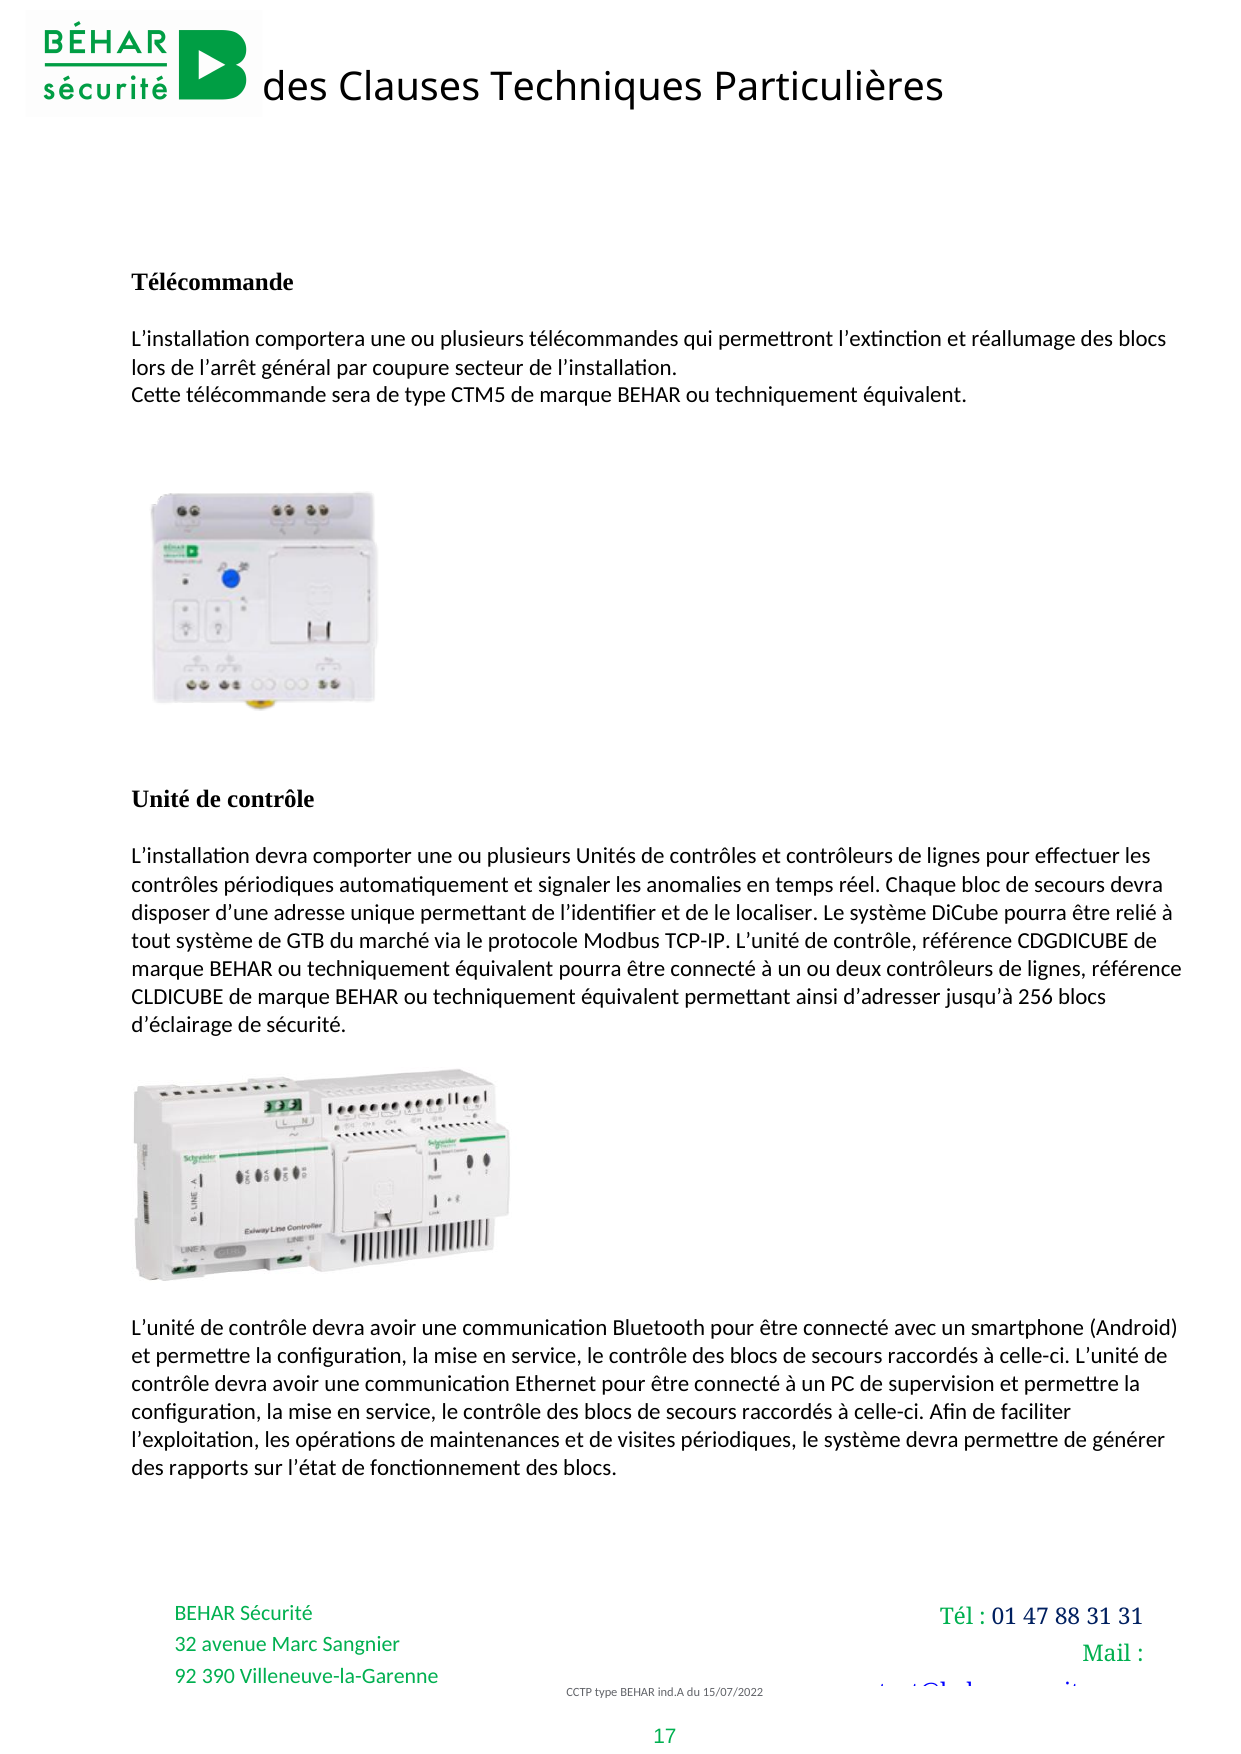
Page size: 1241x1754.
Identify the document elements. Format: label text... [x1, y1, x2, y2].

text L’installation comportera une ou plusieurs télécommandes qui permettront l’extinction et réallumage des blocs lors de l’arrêt général par coupure secteur de l’installation. Cette télécommande sera de type CTM5 de marque BEHAR ou techniquement équivalent. [131, 324, 1198, 409]
picture [131, 437, 397, 750]
text Télécommande [131, 267, 1198, 295]
text L’installation devra comporter une ou plusieurs Unités de contrôles et contrôleurs de lignes pour effectuer les contrôles périodiques automatiquement et signaler les anomalies en temps réel. Chaque bloc de secours devra disposer d’une adresse unique permettant de l’identifier et de le localiser. Le système DiCube pourra être relié à tout système de GTB du marché via le protocole Modbus TCP-IP. L’unité de contrôle, référence CDGDICUBE de marque BEHAR ou techniquement équivalent pourra être connecté à un ou deux contrôleurs de lignes, référence CLDICUBE de marque BEHAR ou techniquement équivalent permettant ainsi d’adresser jusqu’à 256 blocs d’éclairage de sécurité. [131, 842, 1198, 1038]
text Unité de contrôle [131, 784, 1198, 812]
picture [25, 10, 263, 117]
picture [131, 1067, 518, 1284]
text L’unité de contrôle devra avoir une communication Bluetooth pour être connecté avec un smartphone (Android) et permettre la configuration, la mise en service, le contrôle des blocs de secours raccordés à celle-ci. L’unité de contrôle devra avoir une communication Ethernet pour être connecté à un PC de supervision et permettre la configuration, la mise en service, le contrôle des blocs de secours raccordés à celle-ci. Afin de faciliter l’exploitation, les opérations de maintenances et de visites périodiques, le système devra permettre de générer des rapports sur l’état de fonctionnement des blocs. [131, 1313, 1198, 1481]
